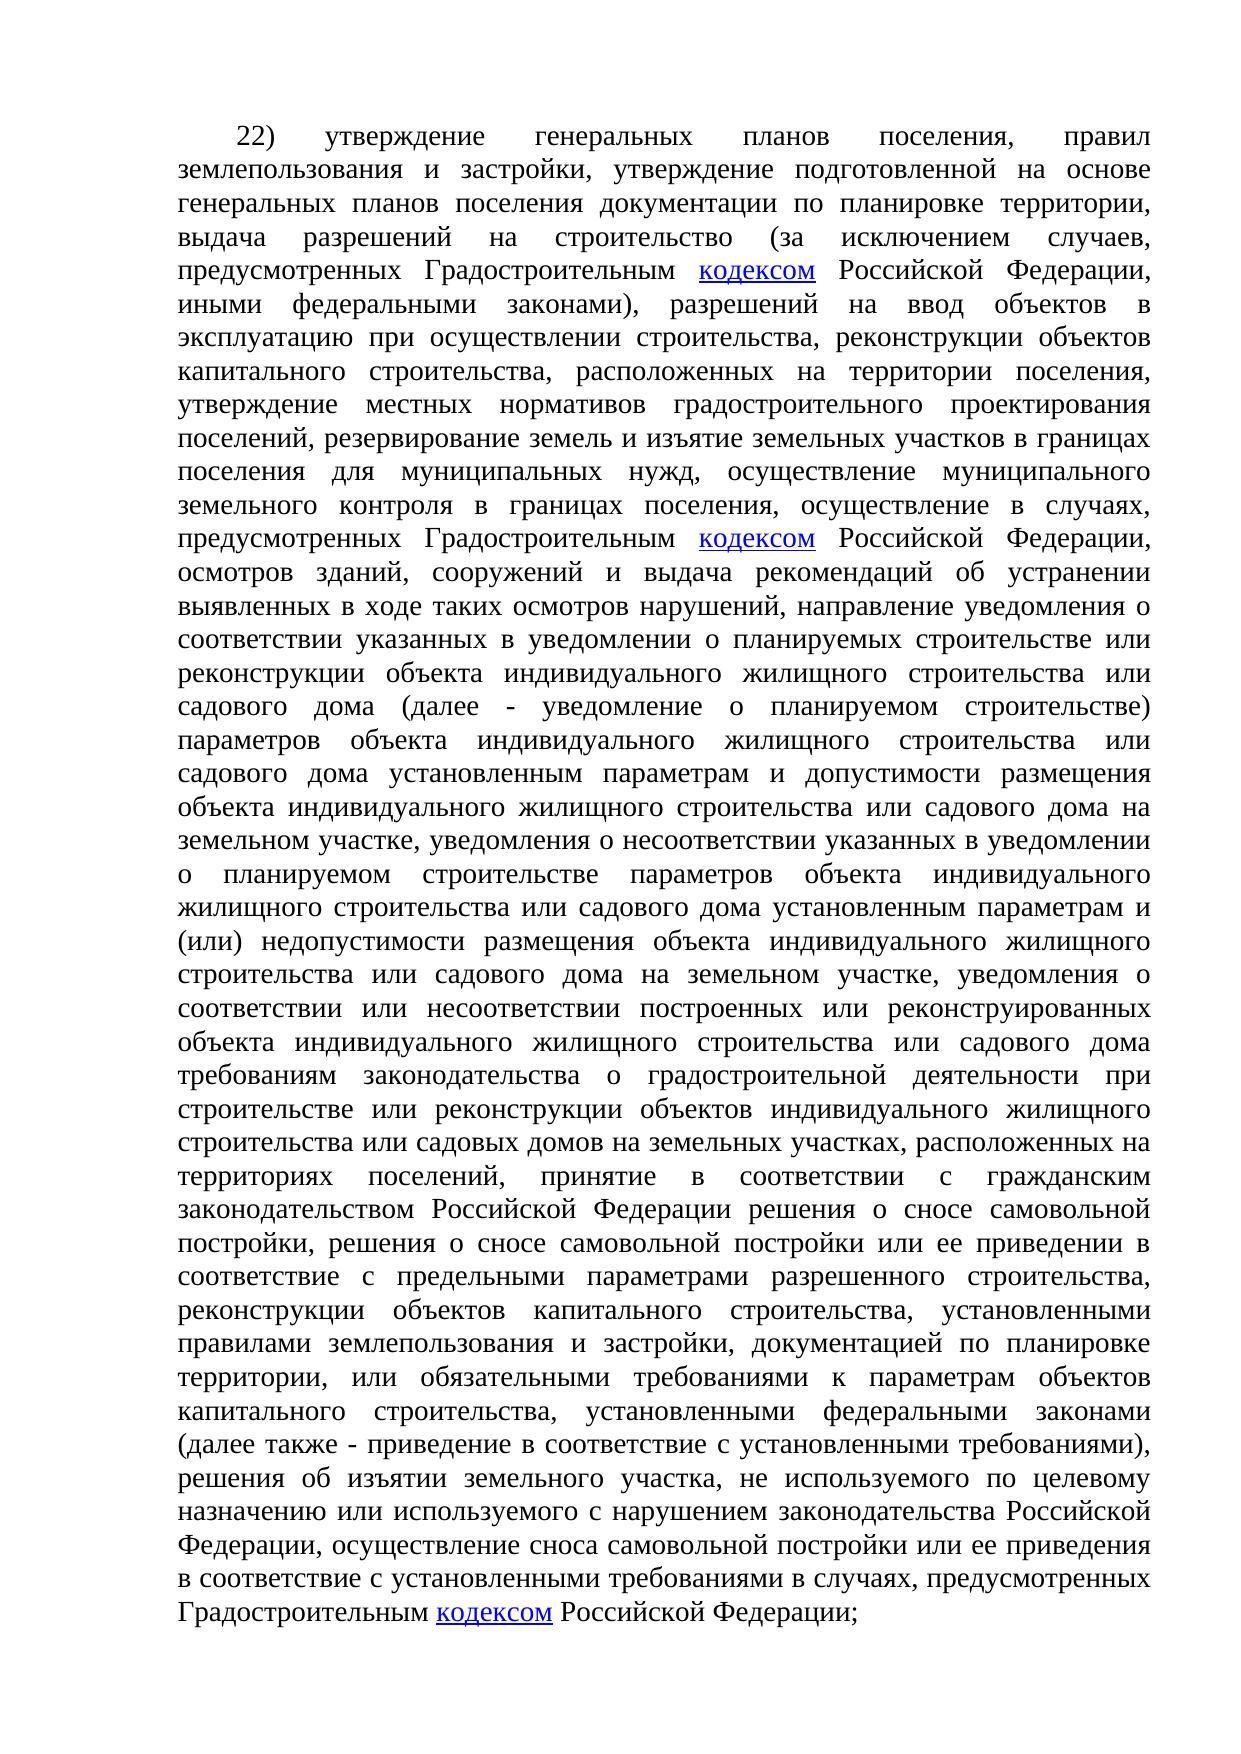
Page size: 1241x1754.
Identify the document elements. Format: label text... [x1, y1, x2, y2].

text 22) утверждение генеральных планов поселения, правил землепользования и застройки, утверждение подготовленной на основе генеральных планов поселения документации по планировке территории, выдача разрешений на строительство (за исключением случаев, предусмотренных Градостроительным кодексом Российской Федерации, иными федеральными законами), разрешений на ввод объектов в эксплуатацию при осуществлении строительства, реконструкции объектов капитального строительства, расположенных на территории поселения, утверждение местных нормативов градостроительного проектирования поселений, резервирование земель и изъятие земельных участков в границах поселения для муниципальных нужд, осуществление муниципального земельного контроля в границах поселения, осуществление в случаях, предусмотренных Градостроительным кодексом Российской Федерации, осмотров зданий, сооружений и выдача рекомендаций об устранении выявленных в ходе таких осмотров нарушений, направление уведомления о соответствии указанных в уведомлении о планируемых строительстве или реконструкции объекта индивидуального жилищного строительства или садового дома (далее - уведомление о планируемом строительстве) параметров объекта индивидуального жилищного строительства или садового дома установленным параметрам и допустимости размещения объекта индивидуального жилищного строительства или садового дома на земельном участке, уведомления о несоответствии указанных в уведомлении о планируемом строительстве параметров объекта индивидуального жилищного строительства или садового дома установленным параметрам и (или) недопустимости размещения объекта индивидуального жилищного строительства или садового дома на земельном участке, уведомления о соответствии или несоответствии построенных или реконструированных объекта индивидуального жилищного строительства или садового дома требованиям законодательства о градостроительной деятельности при строительстве или реконструкции объектов индивидуального жилищного строительства или садовых домов на земельных участках, расположенных на территориях поселений, принятие в соответствии с гражданским законодательством Российской Федерации решения о сносе самовольной постройки, решения о сносе самовольной постройки или ее приведении в соответствие с предельными параметрами разрешенного строительства, реконструкции объектов капитального строительства, установленными правилами землепользования и застройки, документацией по планировке территории, или обязательными требованиями к параметрам объектов капитального строительства, установленными федеральными законами (далее также - приведение в соответствие с установленными требованиями), решения об изъятии земельного участка, не используемого по целевому назначению или используемого с нарушением законодательства Российской Федерации, осуществление сноса самовольной постройки или ее приведения в соответствие с установленными требованиями в случаях, предусмотренных Градостроительным кодексом Российской Федерации; [177, 118, 1152, 1627]
